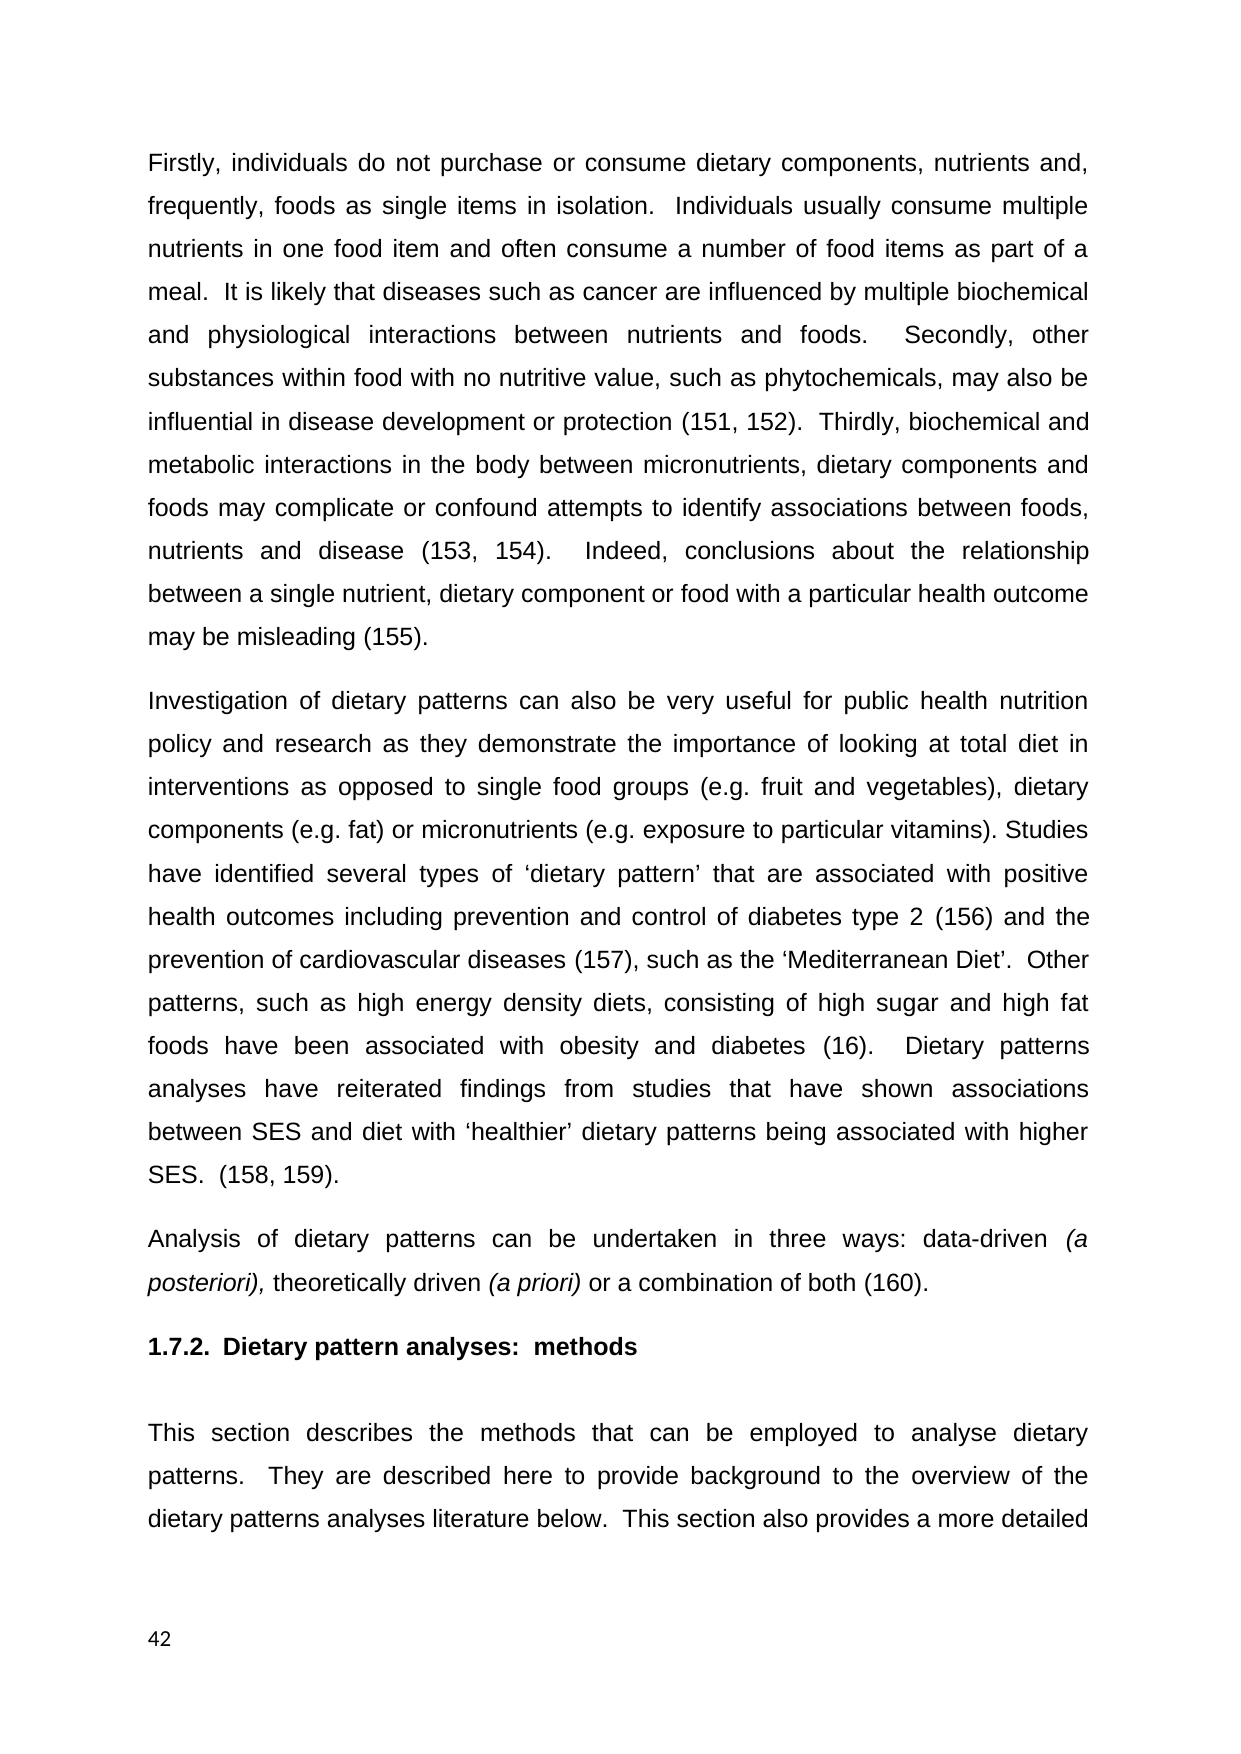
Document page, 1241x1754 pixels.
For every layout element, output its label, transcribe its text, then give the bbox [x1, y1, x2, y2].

list Dietary pattern analyses: methods [148, 1331, 1090, 1360]
text Investigation of dietary patterns can also be very useful for public health nutrition policy and research as they demonstrate the importance of looking at total diet in interventions as opposed to single food groups (e.g. fruit and vegetables), dietary components (e.g. fat) or micronutrients (e.g. exposure to particular vitamins). Studies have identified several types of ‘dietary pattern’ that are associated with positive health outcomes including prevention and control of diabetes type 2 (156) and the prevention of cardiovascular diseases (157), such as the ‘Mediterranean Diet’. Other patterns, such as high energy density diets, consisting of high sugar and high fat foods have been associated with obesity and diabetes (16). Dietary patterns analyses have reiterated findings from studies that have shown associations between SES and diet with ‘healthier’ dietary patterns being associated with higher SES. (158, 159). [148, 686, 1090, 1189]
text Analysis of dietary patterns can be undertaken in three ways: data-driven (a posteriori), theoretically driven (a priori) or a combination of both (160). [148, 1224, 1090, 1296]
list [148, 1418, 1090, 1533]
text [148, 148, 1090, 651]
